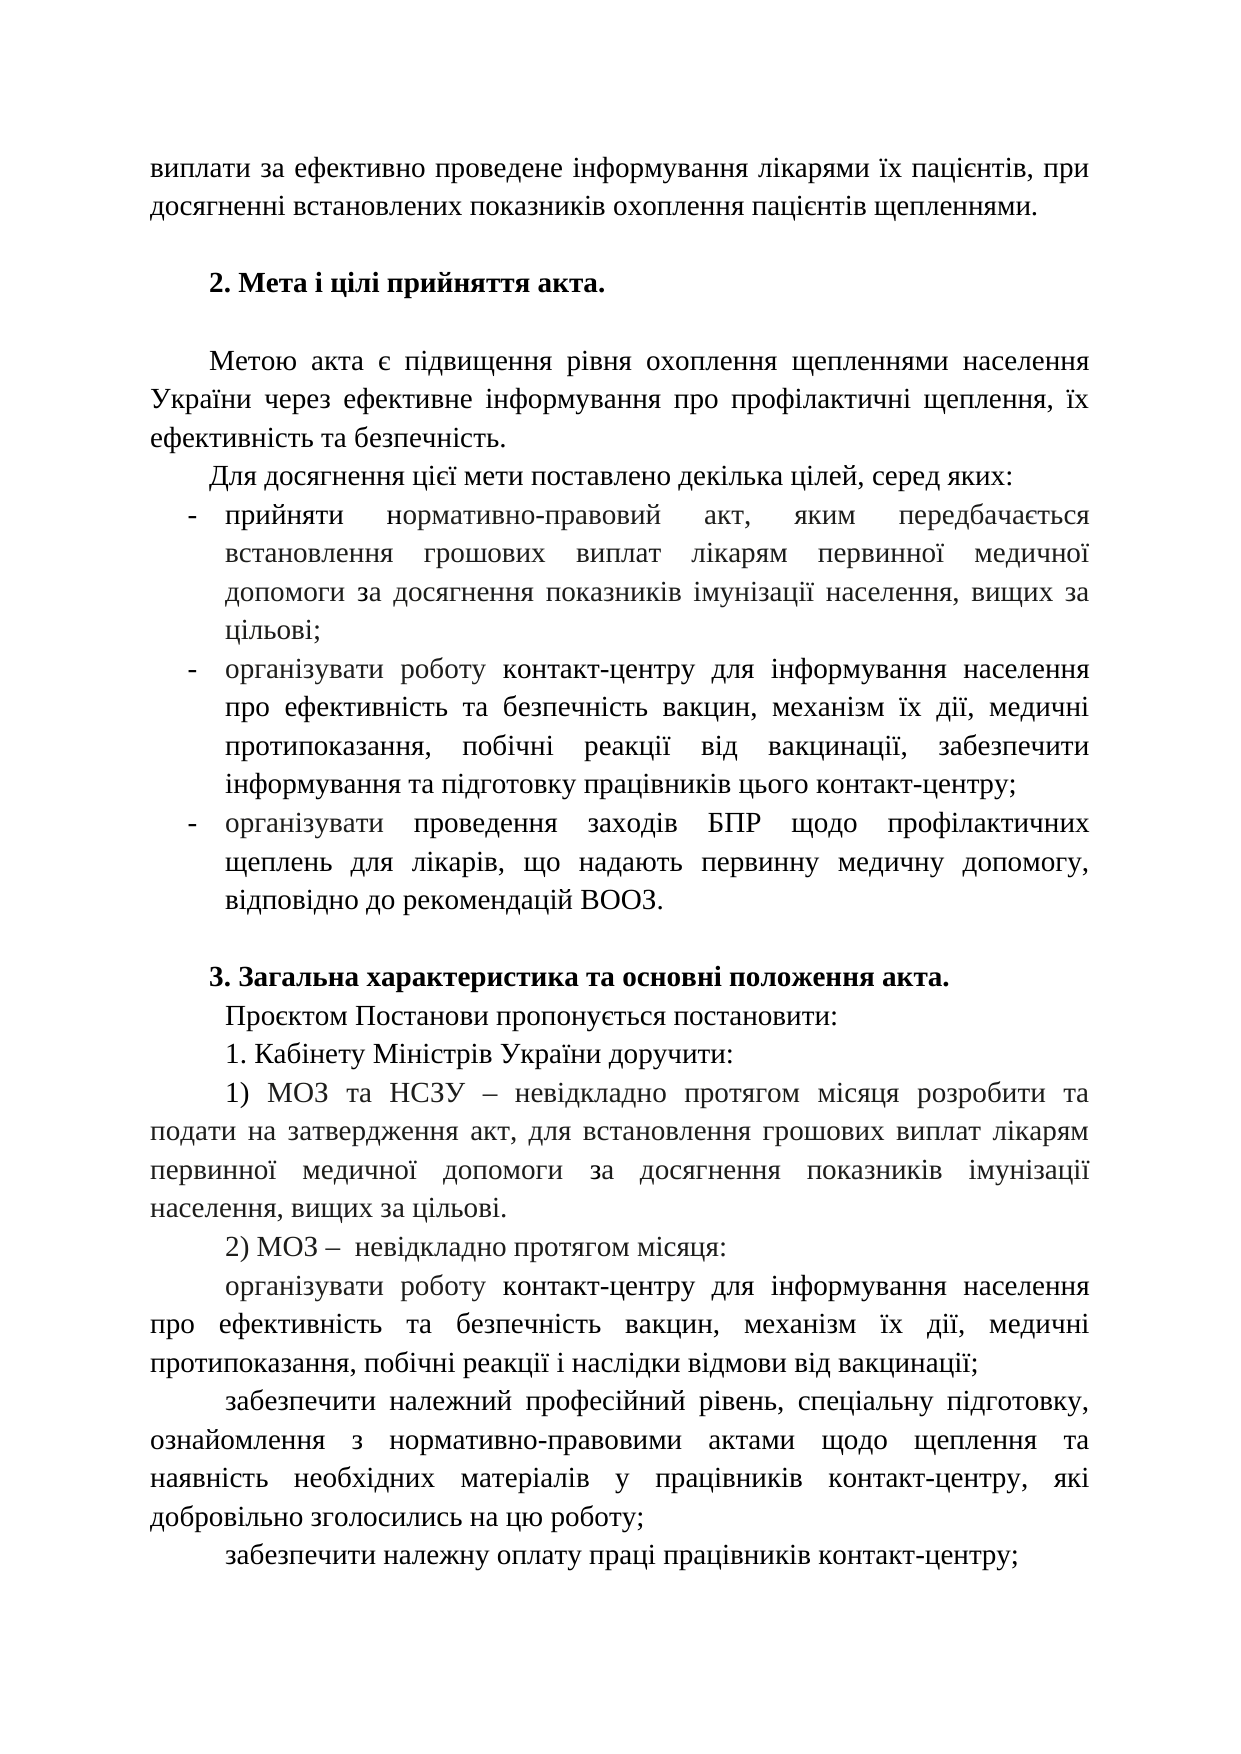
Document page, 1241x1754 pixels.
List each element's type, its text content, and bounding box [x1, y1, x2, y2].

text 3. Загальна характеристика та основні положення акта. [150, 959, 1090, 993]
text забезпечити належну оплату праці працівників контакт-центру; [150, 1537, 1090, 1571]
list організувати роботу контакт-центру для інформування населення про ефективність та безпечність вакцин, механізм їх дії, медичні протипоказання, побічні реакції від вакцинації, забезпечити інформування та підготовку працівників цього контакт-центру; [187, 651, 1090, 800]
text Для досягнення цієї мети поставлено декілька цілей, серед яких: [150, 458, 1090, 492]
text 1. Кабінету Міністрів України доручити: [150, 1036, 1090, 1070]
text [150, 150, 1090, 222]
text Метою акта є підвищення рівня охоплення щепленнями населення України через ефективне інформування про профілактичні щеплення, їх ефективність та безпечність. [150, 343, 1090, 453]
list організувати проведення заходів БПР щодо профілактичних щеплень для лікарів, що надають первинну медичну допомогу, відповідно до рекомендацій ВООЗ. [187, 805, 1090, 916]
text 1) МОЗ та НСЗУ – невідкладно протягом місяця розробити та подати на затвердження акт, для встановлення грошових виплат лікарям первинної медичної допомоги за досягнення показників імунізації населення, вищих за цільові. [150, 1075, 1090, 1224]
text забезпечити належний професійний рівень, спеціальну підготовку, ознайомлення з нормативно-правовими актами щодо щеплення та наявність необхідних матеріалів у працівників контакт-центру, які добровільно зголосились на цю роботу; [150, 1383, 1090, 1532]
text 2. Мета і цілі прийняття акта. [150, 266, 1090, 299]
text організувати роботу контакт-центру для інформування населення про ефективність та безпечність вакцин, механізм їх дії, медичні протипоказання, побічні реакції і наслідки відмови від вакцинації; [150, 1268, 1090, 1378]
text 2) МОЗ – невідкладно протягом місяця: [150, 1229, 1090, 1263]
text Проєктом Постанови пропонується постановити: [150, 998, 1090, 1031]
list прийняти нормативно-правовий акт, яким передбачається встановлення грошових виплат лікарям первинної медичної допомоги за досягнення показників імунізації населення, вищих за цільові; [187, 497, 1090, 646]
